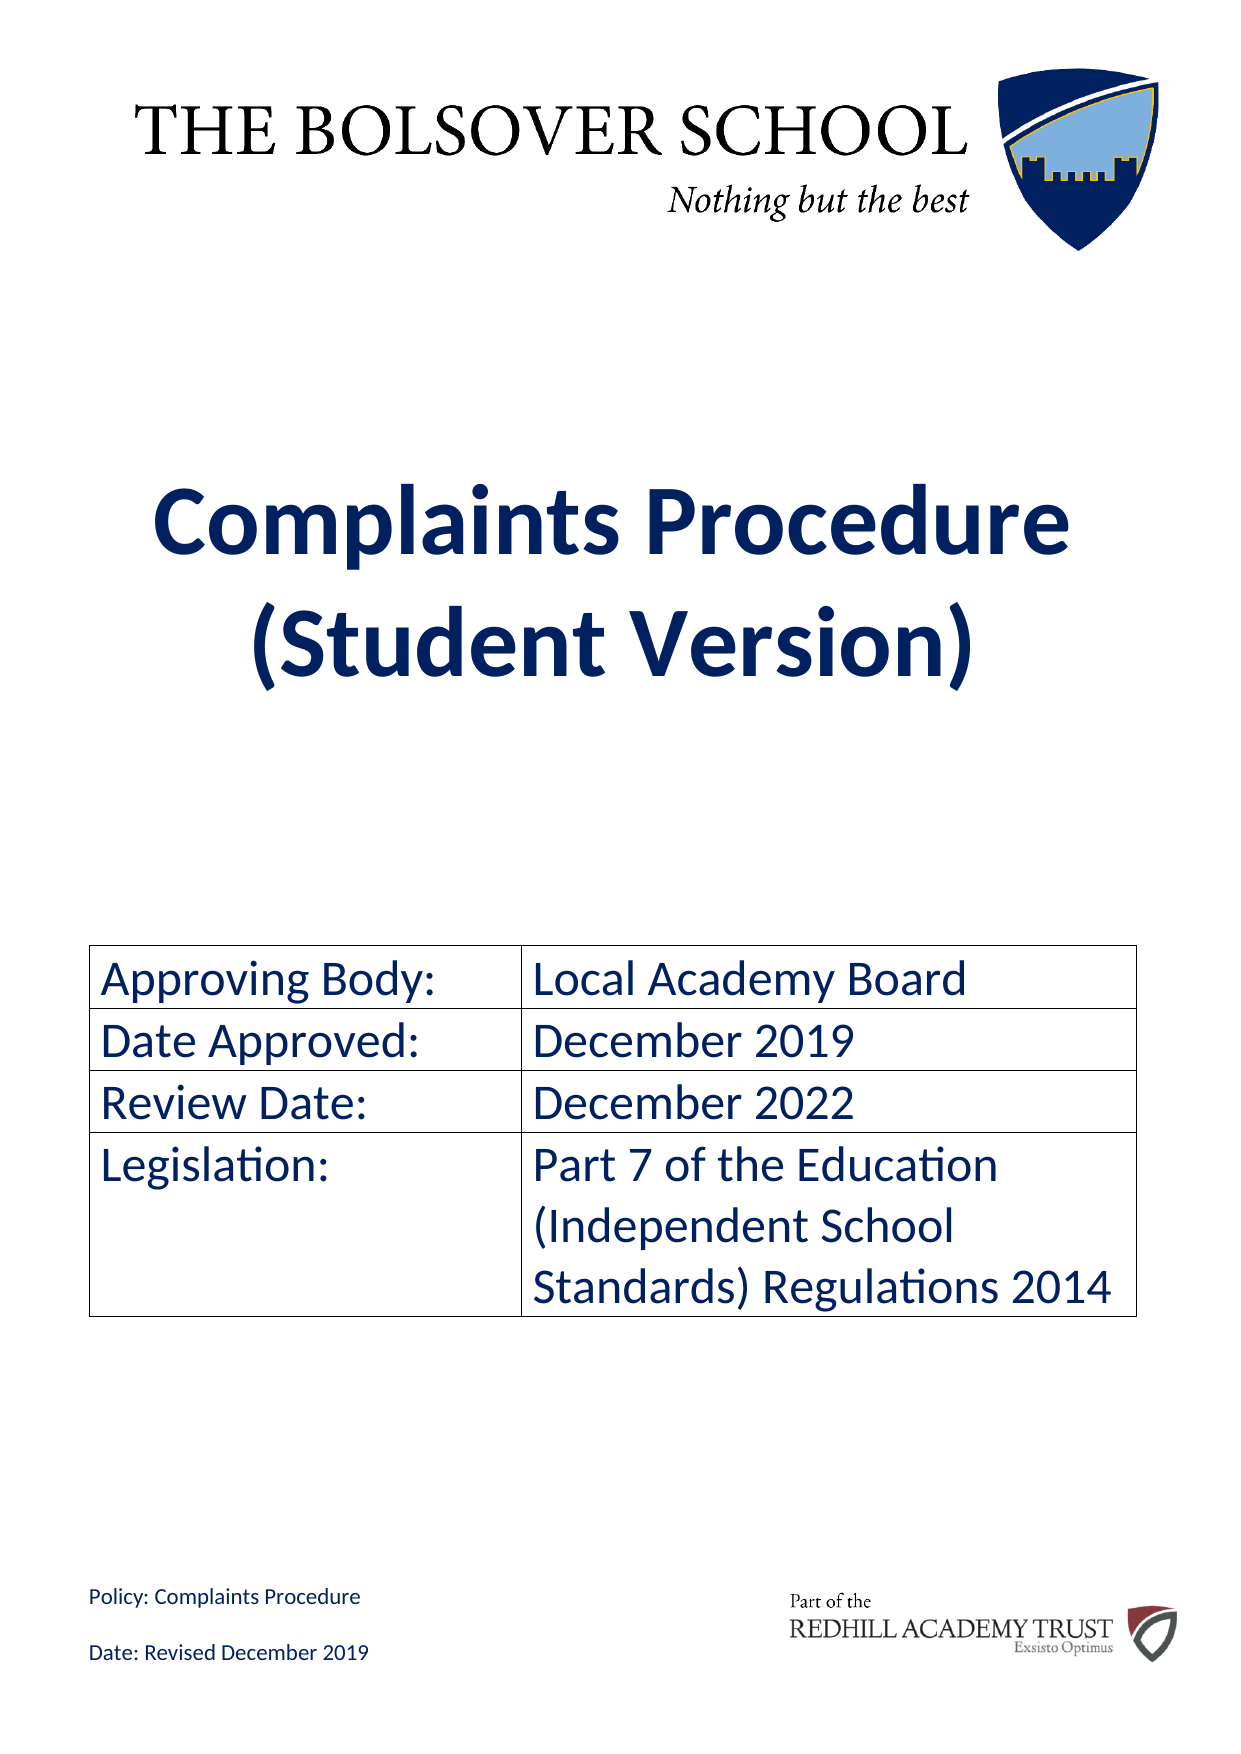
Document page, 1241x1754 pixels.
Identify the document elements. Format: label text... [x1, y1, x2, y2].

table_cell Review Date: [90, 1071, 521, 1132]
text Complaints Procedure [89, 457, 1137, 579]
table_cell December 2022 [522, 1071, 1136, 1132]
table_header Approving Body: [90, 946, 521, 1007]
picture [88, 59, 1167, 251]
table_header Local Academy Board [522, 946, 1136, 1007]
picture [780, 1583, 1181, 1665]
table_cell Legislation: [90, 1133, 521, 1316]
table_cell December 2019 [522, 1009, 1136, 1069]
text (Student Version) [89, 579, 1137, 701]
table_cell Date Approved: [90, 1009, 521, 1069]
table_cell Part 7 of the Education (Independent School Standards) Regulations 2014 [522, 1133, 1136, 1316]
